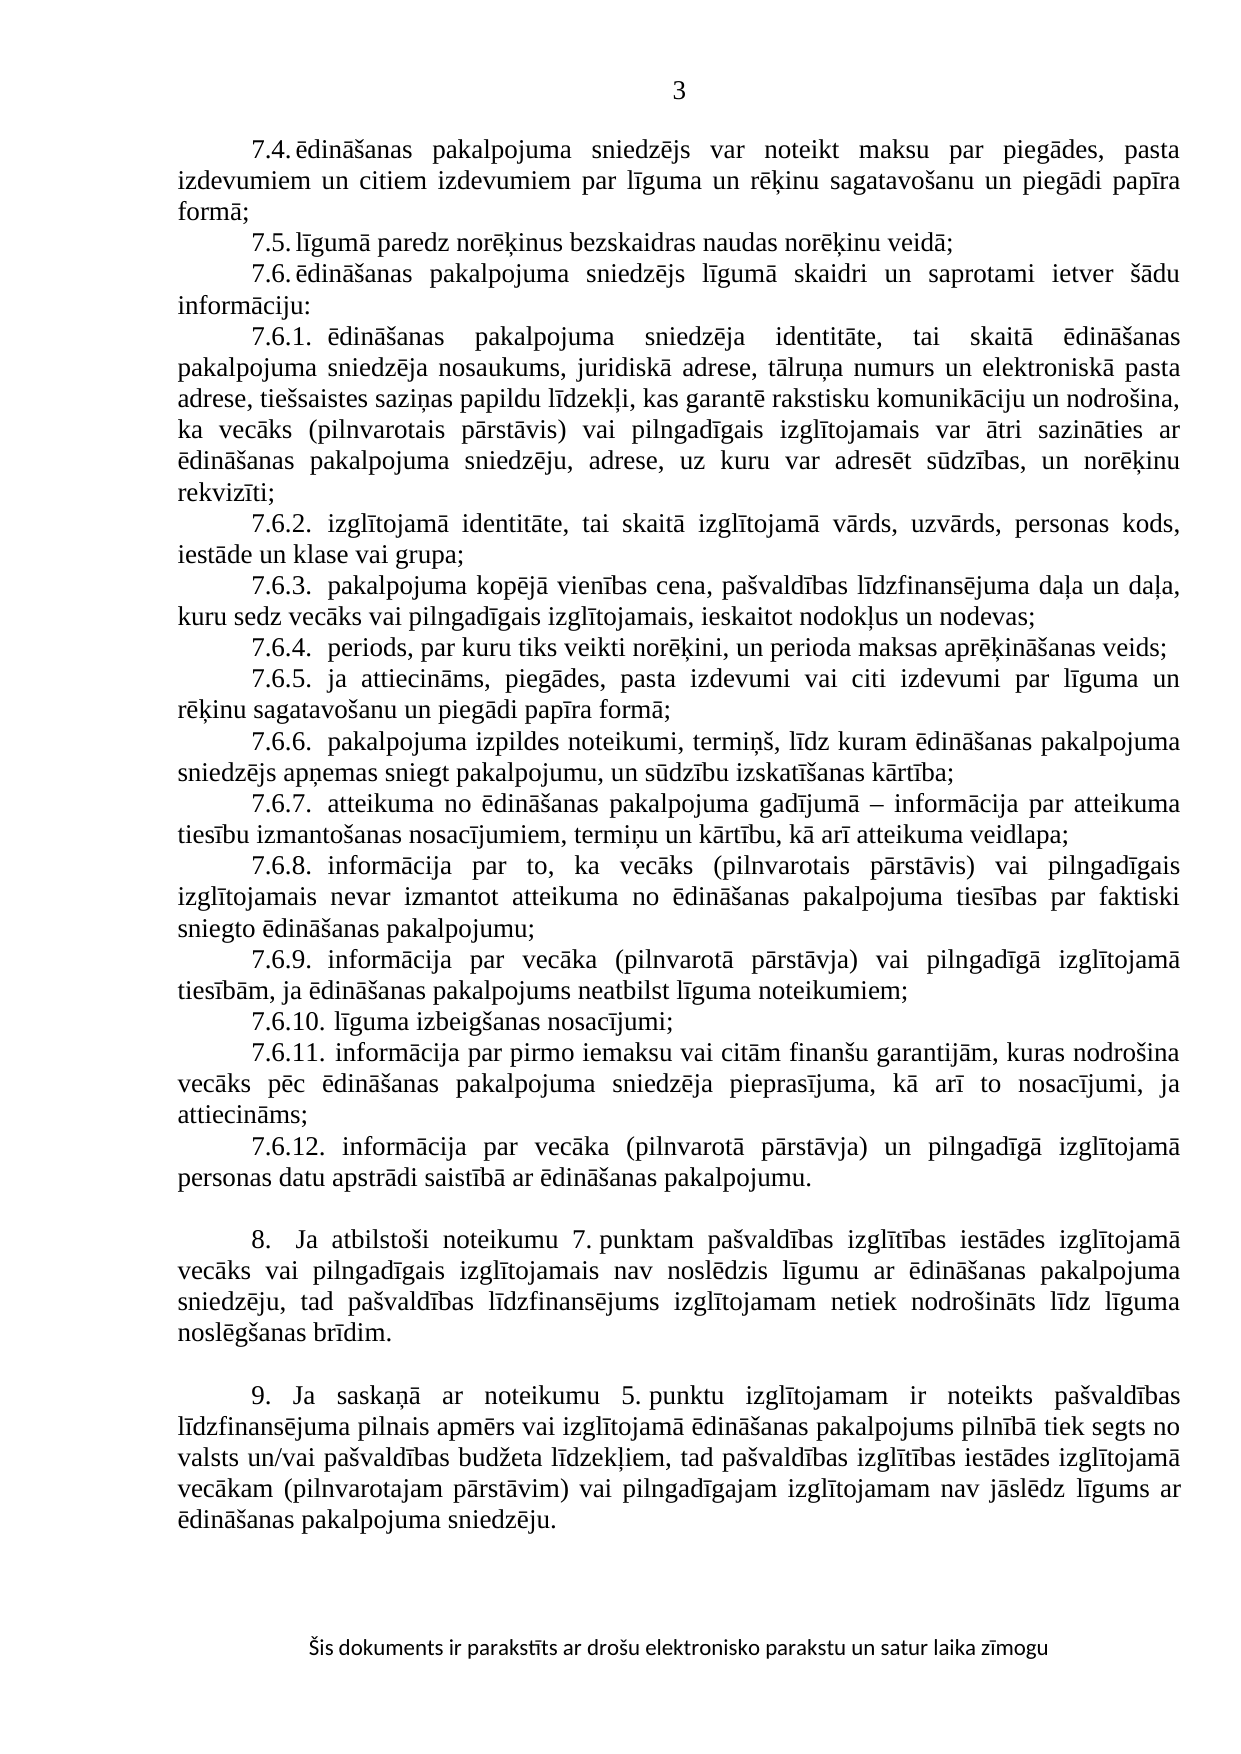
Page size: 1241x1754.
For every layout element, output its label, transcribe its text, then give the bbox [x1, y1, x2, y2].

text 8. Ja atbilstoši noteikumu 7. punktam pašvaldības izglītības iestādes izglītojamā vecāks vai pilngadīgais izglītojamais nav noslēdzis līgumu ar ēdināšanas pakalpojuma sniedzēju, tad pašvaldības līdzfinansējums izglītojamam netiek nodrošināts līdz līguma noslēgšanas brīdim. [177, 1223, 1181, 1348]
text 9. Ja saskaņā ar noteikumu 5. punktu izglītojamam ir noteikts pašvaldības līdzfinansējuma pilnais apmērs vai izglītojamā ēdināšanas pakalpojums pilnībā tiek segts no valsts un/vai pašvaldības budžeta līdzekļiem, tad pašvaldības izglītības iestādes izglītojamā vecākam (pilnvarotajam pārstāvim) vai pilngadīgajam izglītojamam nav jāslēdz līgums ar ēdināšanas pakalpojuma sniedzēju. [177, 1379, 1181, 1534]
text 7.6.10. līguma izbeigšanas nosacījumi; [177, 1005, 1181, 1036]
text 7.6.12. informācija par vecāka (pilnvarotā pārstāvja) un pilngadīgā izglītojamā personas datu apstrādi saistībā ar ēdināšanas pakalpojumu. [177, 1130, 1181, 1192]
text 7.6.4. periods, par kuru tiks veikti norēķini, un perioda maksas aprēķināšanas veids; [177, 631, 1181, 662]
text 7.6.7. atteikuma no ēdināšanas pakalpojuma gadījumā – informācija par atteikuma tiesību izmantošanas nosacījumiem, termiņu un kārtību, kā arī atteikuma veidlapa; [177, 787, 1181, 849]
text 7.4. ēdināšanas pakalpojuma sniedzējs var noteikt maksu par piegādes, pasta izdevumiem un citiem izdevumiem par līguma un rēķinu sagatavošanu un piegādi papīra formā; [177, 133, 1181, 226]
text 7.6.5. ja attiecināms, piegādes, pasta izdevumi vai citi izdevumi par līguma un rēķinu sagatavošanu un piegādi papīra formā; [177, 662, 1181, 725]
text 7.6.3. pakalpojuma kopējā vienības cena, pašvaldības līdzfinansējuma daļa un daļa, kuru sedz vecāks vai pilngadīgais izglītojamais, ieskaitot nodokļus un nodevas; [177, 569, 1181, 631]
text 7.5. līgumā paredz norēķinus bezskaidras naudas norēķinu veidā; [177, 226, 1181, 258]
text 7.6.11. informācija par pirmo iemaksu vai citām finanšu garantijām, kuras nodrošina vecāks pēc ēdināšanas pakalpojuma sniedzēja pieprasījuma, kā arī to nosacījumi, ja attiecināms; [177, 1036, 1181, 1130]
text 7.6.9. informācija par vecāka (pilnvarotā pārstāvja) vai pilngadīgā izglītojamā tiesībām, ja ēdināšanas pakalpojums neatbilst līguma noteikumiem; [177, 943, 1181, 1005]
text 7.6.6. pakalpojuma izpildes noteikumi, termiņš, līdz kuram ēdināšanas pakalpojuma sniedzējs apņemas sniegt pakalpojumu, un sūdzību izskatīšanas kārtība; [177, 725, 1181, 787]
text 7.6.1. ēdināšanas pakalpojuma sniedzēja identitāte, tai skaitā ēdināšanas pakalpojuma sniedzēja nosaukums, juridiskā adrese, tālruņa numurs un elektroniskā pasta adrese, tiešsaistes saziņas papildu līdzekļi, kas garantē rakstisku komunikāciju un nodrošina, ka vecāks (pilnvarotais pārstāvis) vai pilngadīgais izglītojamais var ātri sazināties ar ēdināšanas pakalpojuma sniedzēju, adrese, uz kuru var adresēt sūdzības, un norēķinu rekvizīti; [177, 320, 1181, 507]
text 7.6. ēdināšanas pakalpojuma sniedzējs līgumā skaidri un saprotami ietver šādu informāciju: [177, 258, 1181, 320]
text 7.6.8. informācija par to, ka vecāks (pilnvarotais pārstāvis) vai pilngadīgais izglītojamais nevar izmantot atteikuma no ēdināšanas pakalpojuma tiesības par faktiski sniegto ēdināšanas pakalpojumu; [177, 849, 1181, 943]
text 7.6.2. izglītojamā identitāte, tai skaitā izglītojamā vārds, uzvārds, personas kods, iestāde un klase vai grupa; [177, 507, 1181, 569]
